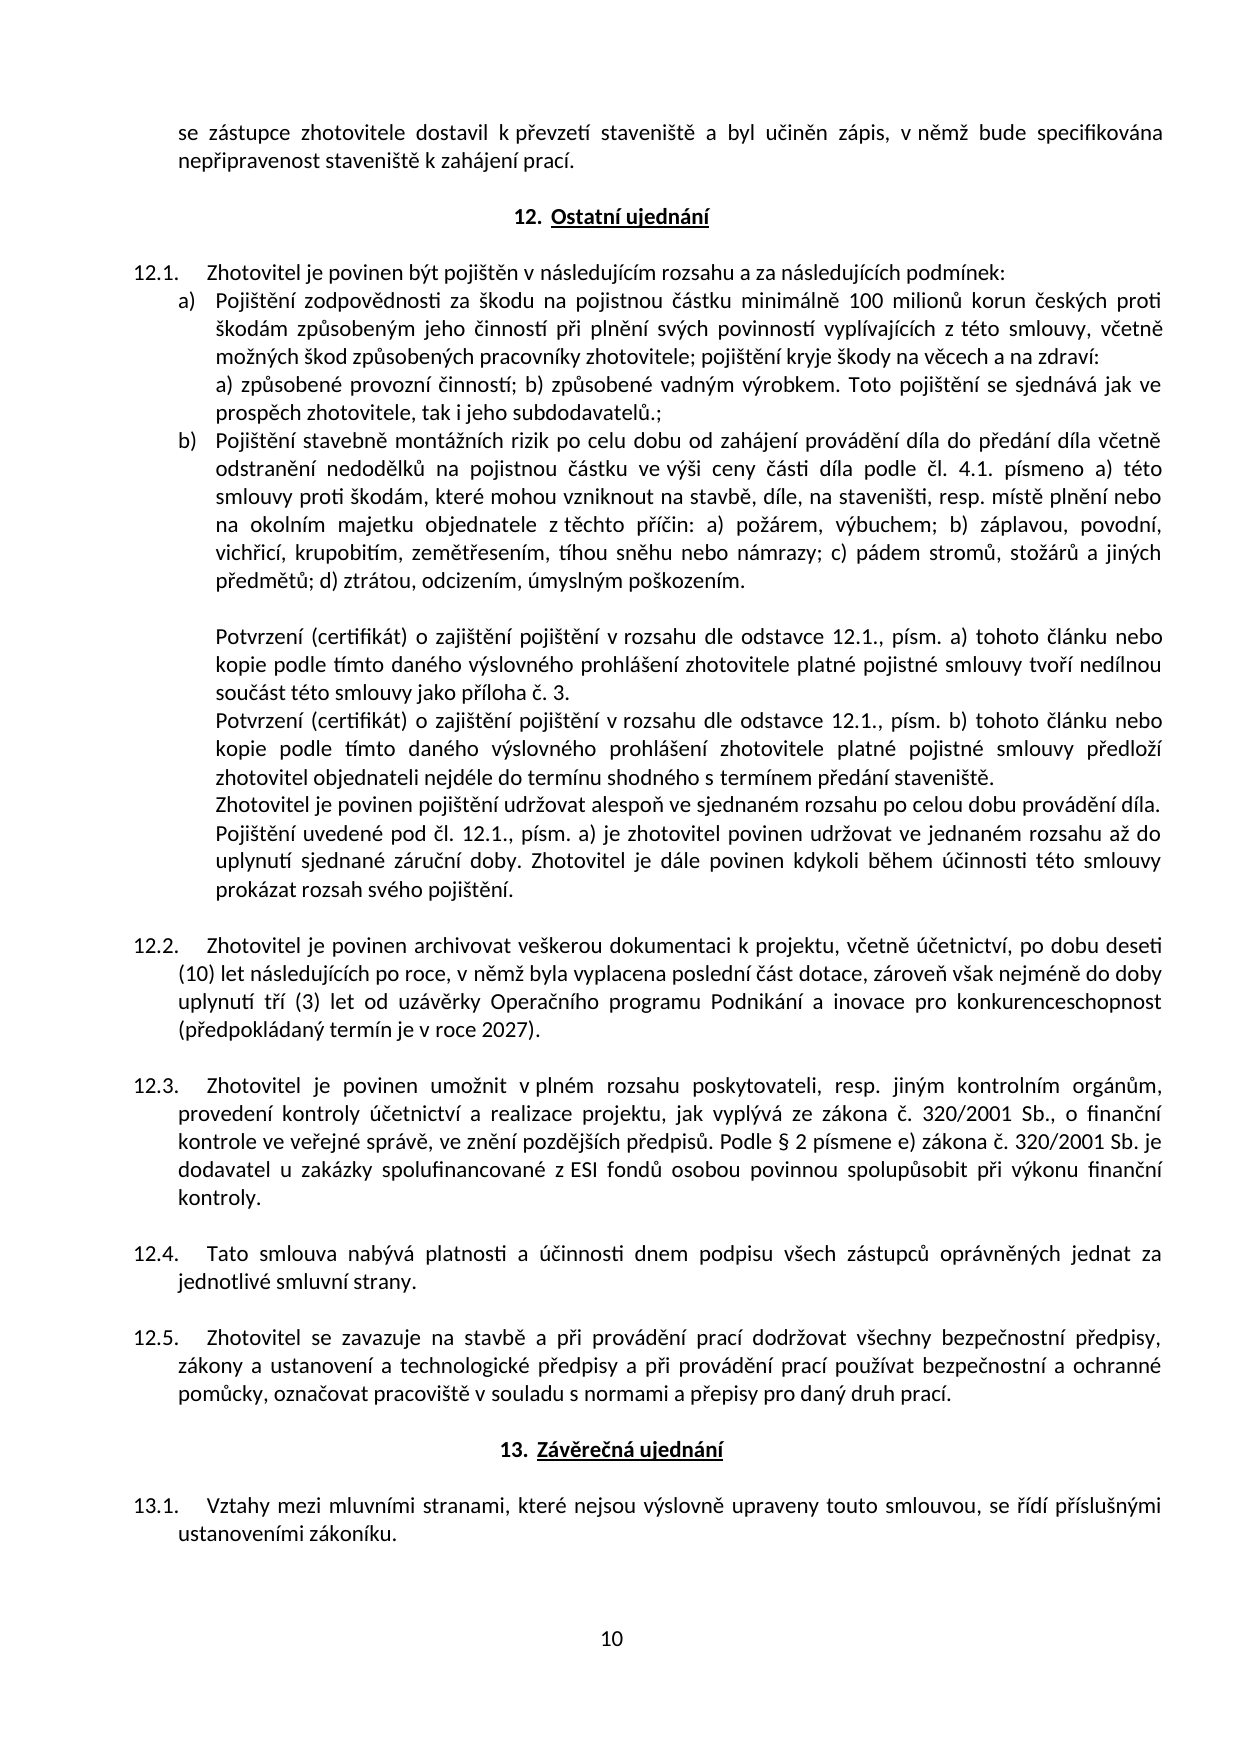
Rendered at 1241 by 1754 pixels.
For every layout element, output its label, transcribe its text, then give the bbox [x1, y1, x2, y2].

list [133, 118, 1163, 174]
list Zhotovitel je povinen pojištění udržovat alespoň ve sjednaném rozsahu po celou dobu provádění díla. Pojištění uvedené pod čl. 12.1., písm. a) je zhotovitel povinen udržovat ve jednaném rozsahu až do uplynutí sjednané záruční doby. Zhotovitel je dále povinen kdykoli během účinnosti této smlouvy prokázat rozsah svého pojištění. [215, 791, 1163, 903]
list a) způsobené provozní činností; b) způsobené vadným výrobkem. Toto pojištění se sjednává jak ve prospěch zhotovitele, tak i jeho subdodavatelů.; [215, 370, 1163, 426]
list Ostatní ujednání [59, 202, 1163, 230]
list Pojištění stavebně montážních rizik po celu dobu od zahájení provádění díla do předání díla včetně odstranění nedodělků na pojistnou částku ve výši ceny části díla podle čl. 4.1. písmeno a) této smlouvy proti škodám, které mohou vzniknout na stavbě, díle, na staveništi, resp. místě plnění nebo na okolním majetku objednatele z těchto příčin: a) požárem, výbuchem; b) záplavou, povodní, vichřicí, krupobitím, zemětřesením, tíhou sněhu nebo námrazy; c) pádem stromů, stožárů a jiných předmětů; d) ztrátou, odcizením, úmyslným poškozením. [178, 426, 1163, 594]
list Zhotovitel je povinen archivovat veškerou dokumentaci k projektu, včetně účetnictví, po dobu deseti (10) let následujících po roce, v němž byla vyplacena poslední část dotace, zároveň však nejméně do doby uplynutí tří (3) let od uzávěrky Operačního programu Podnikání a inovace pro konkurenceschopnost (předpokládaný termín je v roce 2027). [133, 931, 1163, 1043]
list Zhotovitel je povinen umožnit v plném rozsahu poskytovateli, resp. jiným kontrolním orgánům, provedení kontroly účetnictví a realizace projektu, jak vyplývá ze zákona č. 320/2001 Sb., o finanční kontrole ve veřejné správě, ve znění pozdějších předpisů. Podle § 2 písmene e) zákona č. 320/2001 Sb. je dodavatel u zakázky spolufinancované z ESI fondů osobou povinnou spolupůsobit při výkonu finanční kontroly. [133, 1071, 1163, 1211]
list Zhotovitel se zavazuje na stavbě a při provádění prací dodržovat všechny bezpečnostní předpisy, zákony a ustanovení a technologické předpisy a při provádění prací používat bezpečnostní a ochranné pomůcky, označovat pracoviště v souladu s normami a přepisy pro daný druh prací. [133, 1323, 1163, 1407]
list Zhotovitel je povinen být pojištěn v následujícím rozsahu a za následujících podmínek: [133, 258, 1163, 286]
list Potvrzení (certifikát) o zajištění pojištění v rozsahu dle odstavce 12.1., písm. a) tohoto článku nebo kopie podle tímto daného výslovného prohlášení zhotovitele platné pojistné smlouvy tvoří nedílnou součást této smlouvy jako příloha č. 3. [215, 622, 1163, 707]
list Tato smlouva nabývá platnosti a účinnosti dnem podpisu všech zástupců oprávněných jednat za jednotlivé smluvní strany. [133, 1239, 1163, 1295]
list Potvrzení (certifikát) o zajištění pojištění v rozsahu dle odstavce 12.1., písm. b) tohoto článku nebo kopie podle tímto daného výslovného prohlášení zhotovitele platné pojistné smlouvy předloží zhotovitel objednateli nejdéle do termínu shodného s termínem předání staveniště. [215, 707, 1163, 791]
list Závěrečná ujednání [59, 1435, 1163, 1463]
list Pojištění zodpovědnosti za škodu na pojistnou částku minimálně 100 milionů korun českých proti škodám způsobeným jeho činností při plnění svých povinností vyplívajících z této smlouvy, včetně možných škod způsobených pracovníky zhotovitele; pojištění kryje škody na věcech a na zdraví: [178, 286, 1163, 370]
list Vztahy mezi mluvními stranami, které nejsou výslovně upraveny touto smlouvou, se řídí příslušnými ustanoveními zákoníku. [133, 1491, 1163, 1547]
